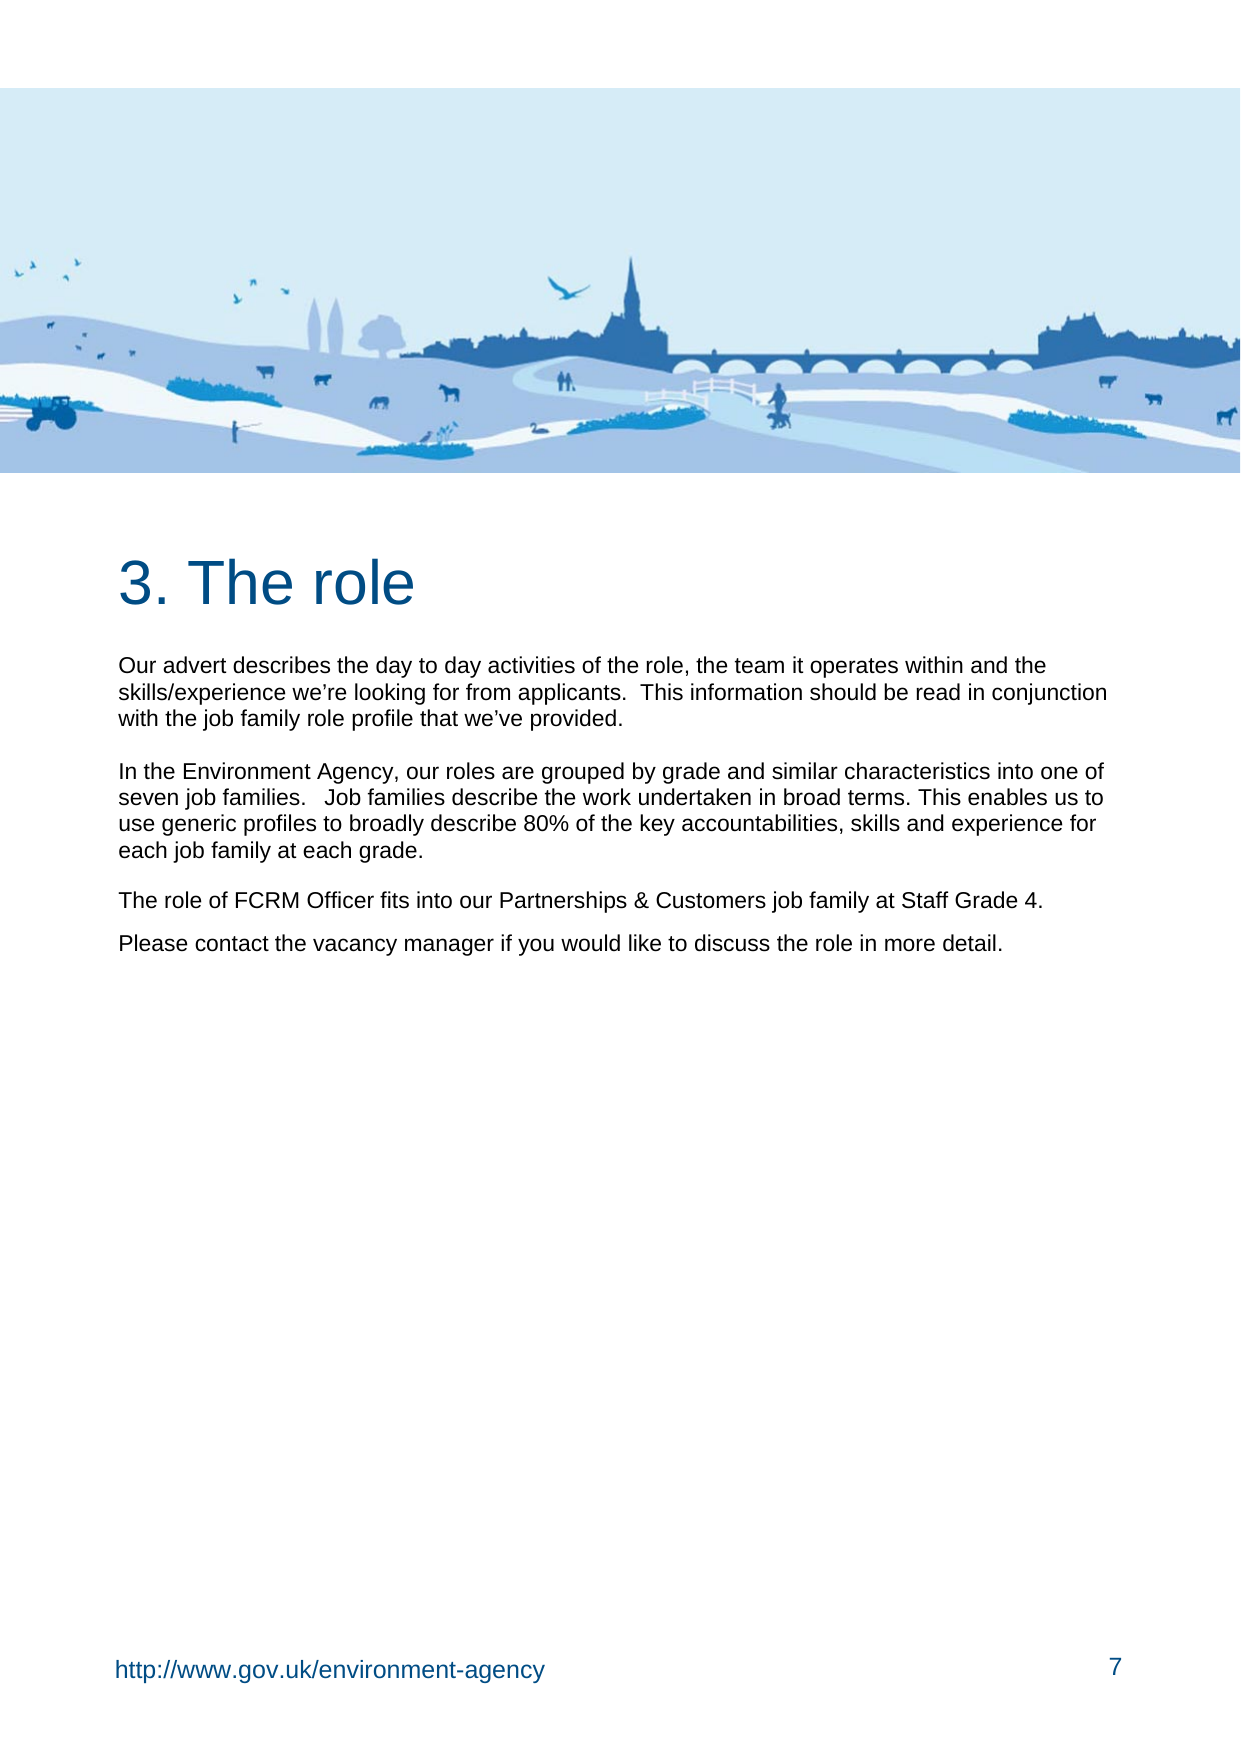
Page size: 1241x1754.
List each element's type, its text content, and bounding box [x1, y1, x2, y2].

text 3. The role [118, 473, 1122, 618]
text Our advert describes the day to day activities of the role, the team it operates within and the skills/experience we’re looking for from applicants. This information should be read in conjunction with the job family role profile that we’ve provided. [118, 652, 1122, 731]
picture [0, 88, 1241, 473]
text The role of FCRM Officer fits into our Partnerships & Customers job family at Staff Grade 4. [118, 887, 1122, 913]
text Please contact the vacancy manager if you would like to discuss the role in more detail. [118, 930, 1122, 956]
text In the Environment Agency, our roles are grouped by grade and similar characteristics into one of seven job families. Job families describe the work undertaken in broad terms. This enables us to use generic profiles to broadly describe 80% of the key accountabilities, skills and experience for each job family at each grade. [118, 758, 1122, 863]
